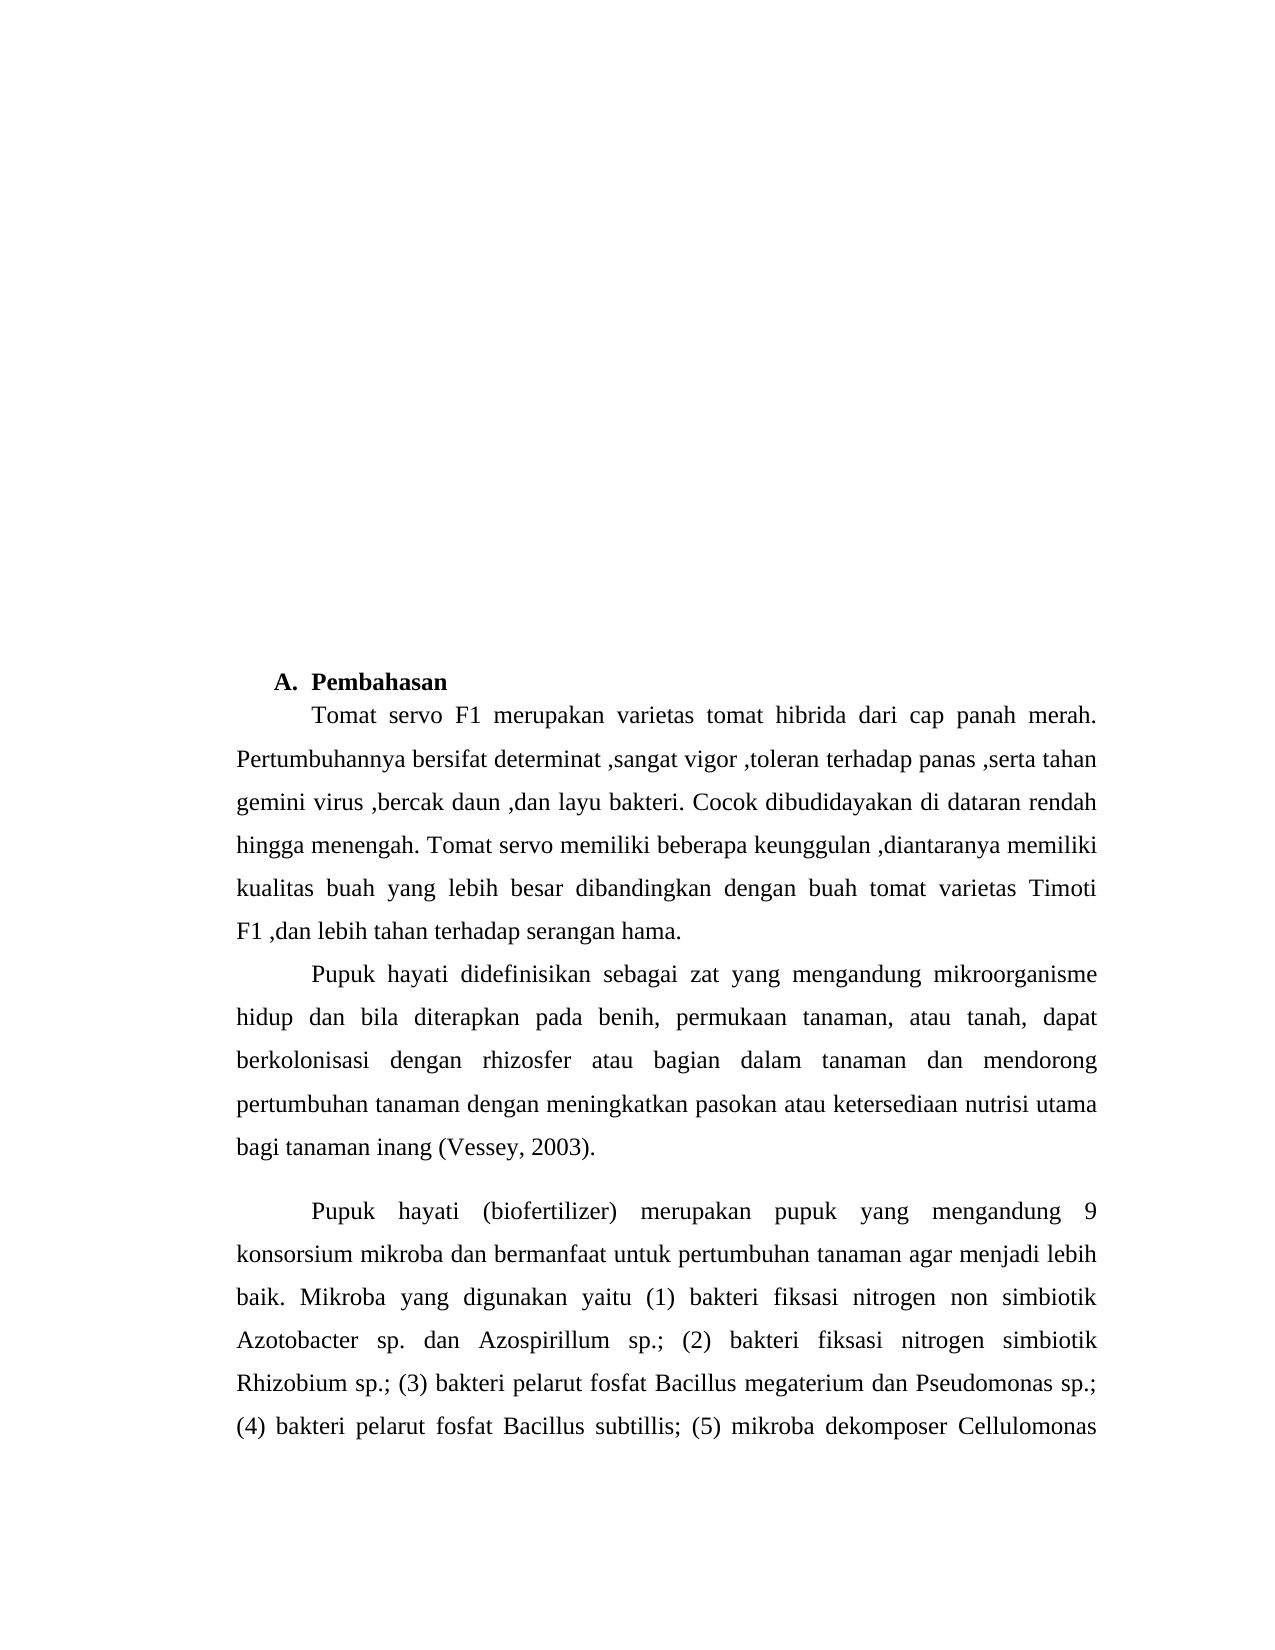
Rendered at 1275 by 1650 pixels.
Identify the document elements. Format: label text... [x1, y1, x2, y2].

list Pembahasan [274, 667, 1098, 696]
text Tomat servo F1 merupakan varietas tomat hibrida dari cap panah merah. Pertumbuhannya bersifat determinat ,sangat vigor ,toleran terhadap panas ,serta tahan gemini virus ,bercak daun ,dan layu bakteri. Cocok dibudidayakan di dataran rendah hingga menengah. Tomat servo memiliki beberapa keunggulan ,diantaranya memiliki kualitas buah yang lebih besar dibandingkan dengan buah tomat varietas Timoti F1 ,dan lebih tahan terhadap serangan hama. [236, 701, 1098, 945]
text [236, 1196, 1098, 1440]
text Pupuk hayati didefinisikan sebagai zat yang mengandung mikroorganisme hidup dan bila diterapkan pada benih, permukaan tanaman, atau tanah, dapat berkolonisasi dengan rhizosfer atau bagian dalam tanaman dan mendorong pertumbuhan tanaman dengan meningkatkan pasokan atau ketersediaan nutrisi utama bagi tanaman inang (Vessey, 2003). [236, 959, 1098, 1161]
